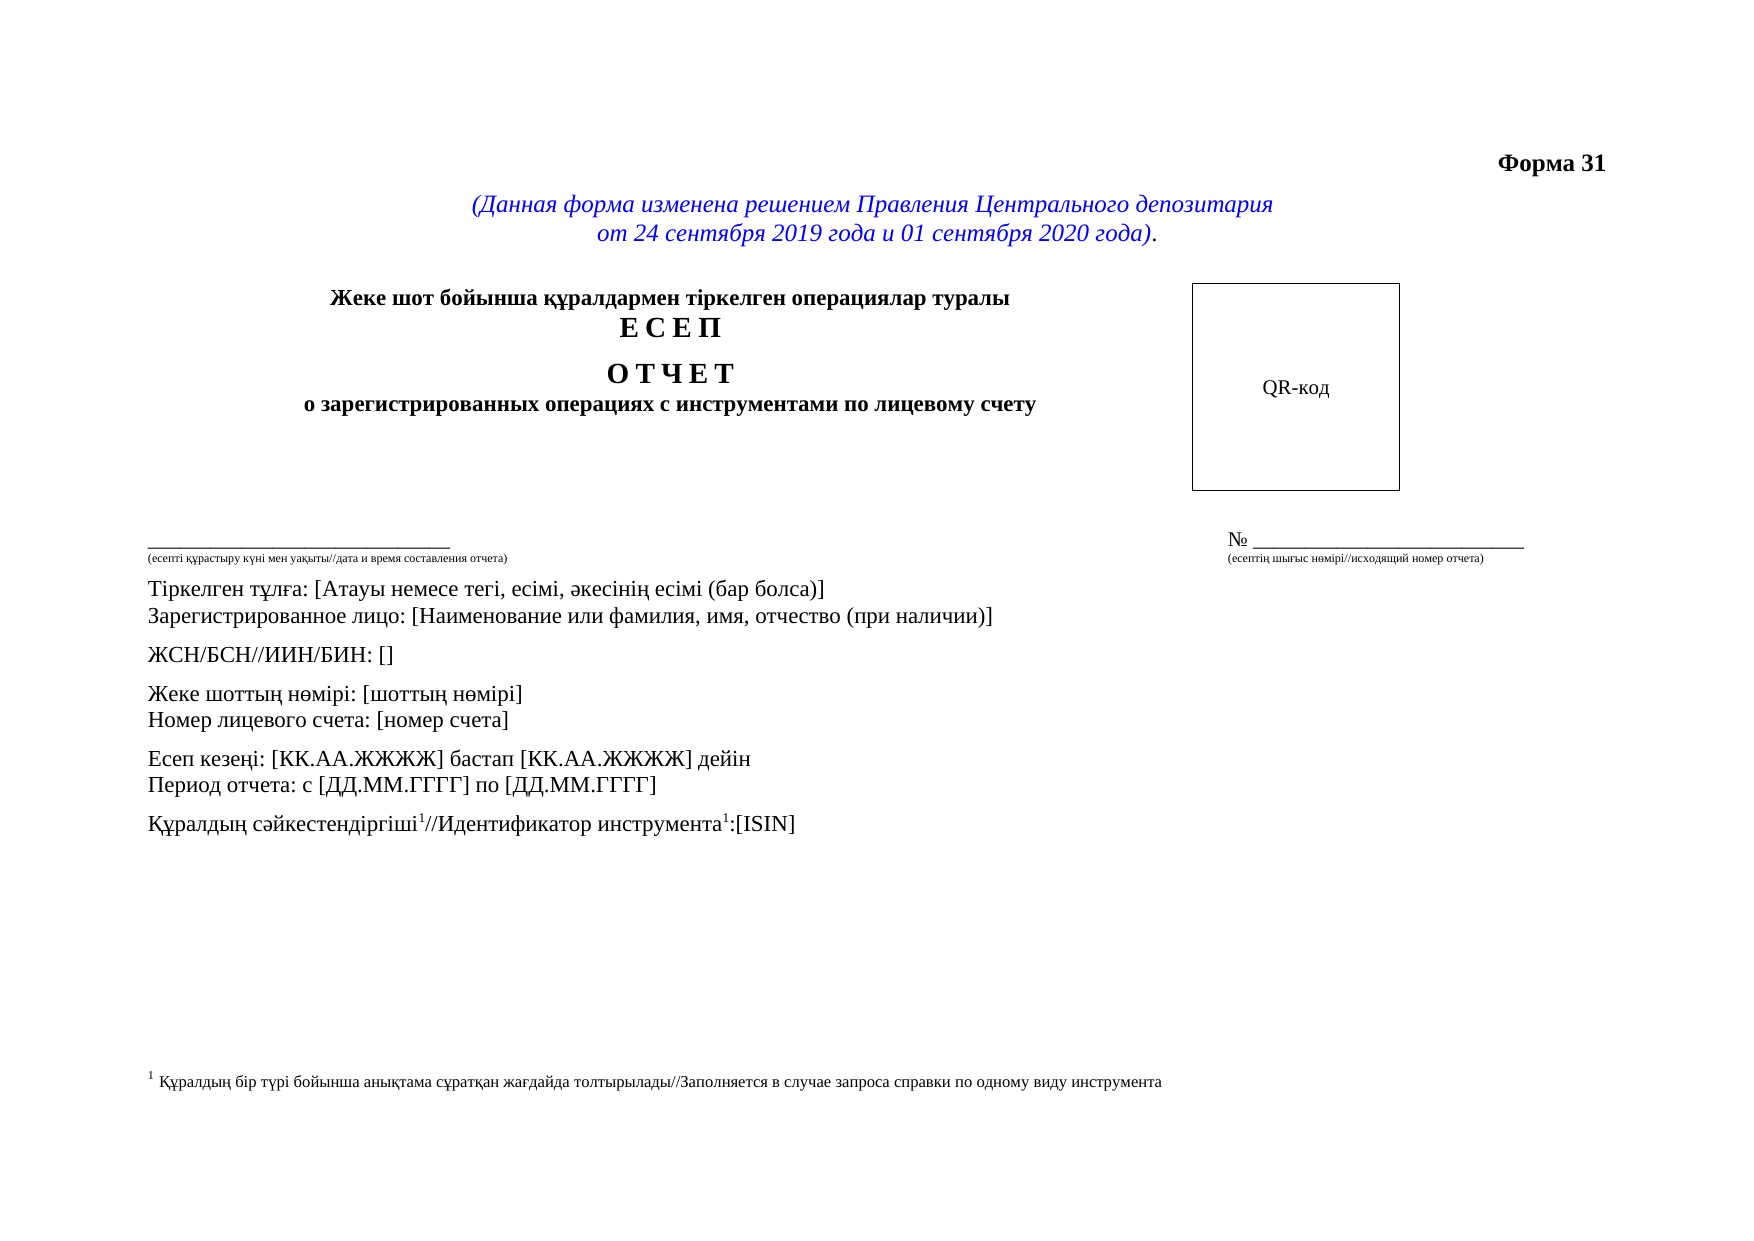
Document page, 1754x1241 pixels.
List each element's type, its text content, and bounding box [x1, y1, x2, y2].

text ЖСН/БСН//ИИН/БИН: [] [148, 641, 1606, 667]
text Зарегистрированное лицо: [Наименование или фамилия, имя, отчество (при наличии)] [148, 602, 1606, 628]
text Номер лицевого счета: [номер счета] [148, 706, 1606, 732]
text (есепті құрастыру күні мен уақыты//дата и время составления отчета) (есептің шығыс нөмірі//исходящий номер отчета) [148, 551, 1606, 576]
text _____________________________ № __________________________ [148, 527, 1606, 551]
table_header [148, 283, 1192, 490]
text Форма 31 [1292, 148, 1606, 176]
text Құралдың сәйкестендіргіші//Идентификатор инструмента1:[ISIN] [148, 810, 1606, 836]
text Период отчета: с [ДД.ММ.ГГГГ] по [ДД.ММ.ГГГГ] [148, 771, 1606, 797]
text Тіркелген тұлға: [Атауы немесе тегі, есімі, әкесінің есімі (бар болса)] [148, 576, 1606, 602]
text Жеке шоттың нөмірі: [шоттың нөмірі] [148, 679, 1606, 706]
text Есеп кезеңі: [КК.АА.ЖЖЖЖ] бастап [КК.АА.ЖЖЖЖ] дейін [148, 745, 1606, 771]
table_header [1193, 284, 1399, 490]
text (Данная форма изменена решением Правления Центрального депозитария от 24 сентября 2019 года и 01 сентября 2020 года). [148, 189, 1606, 246]
